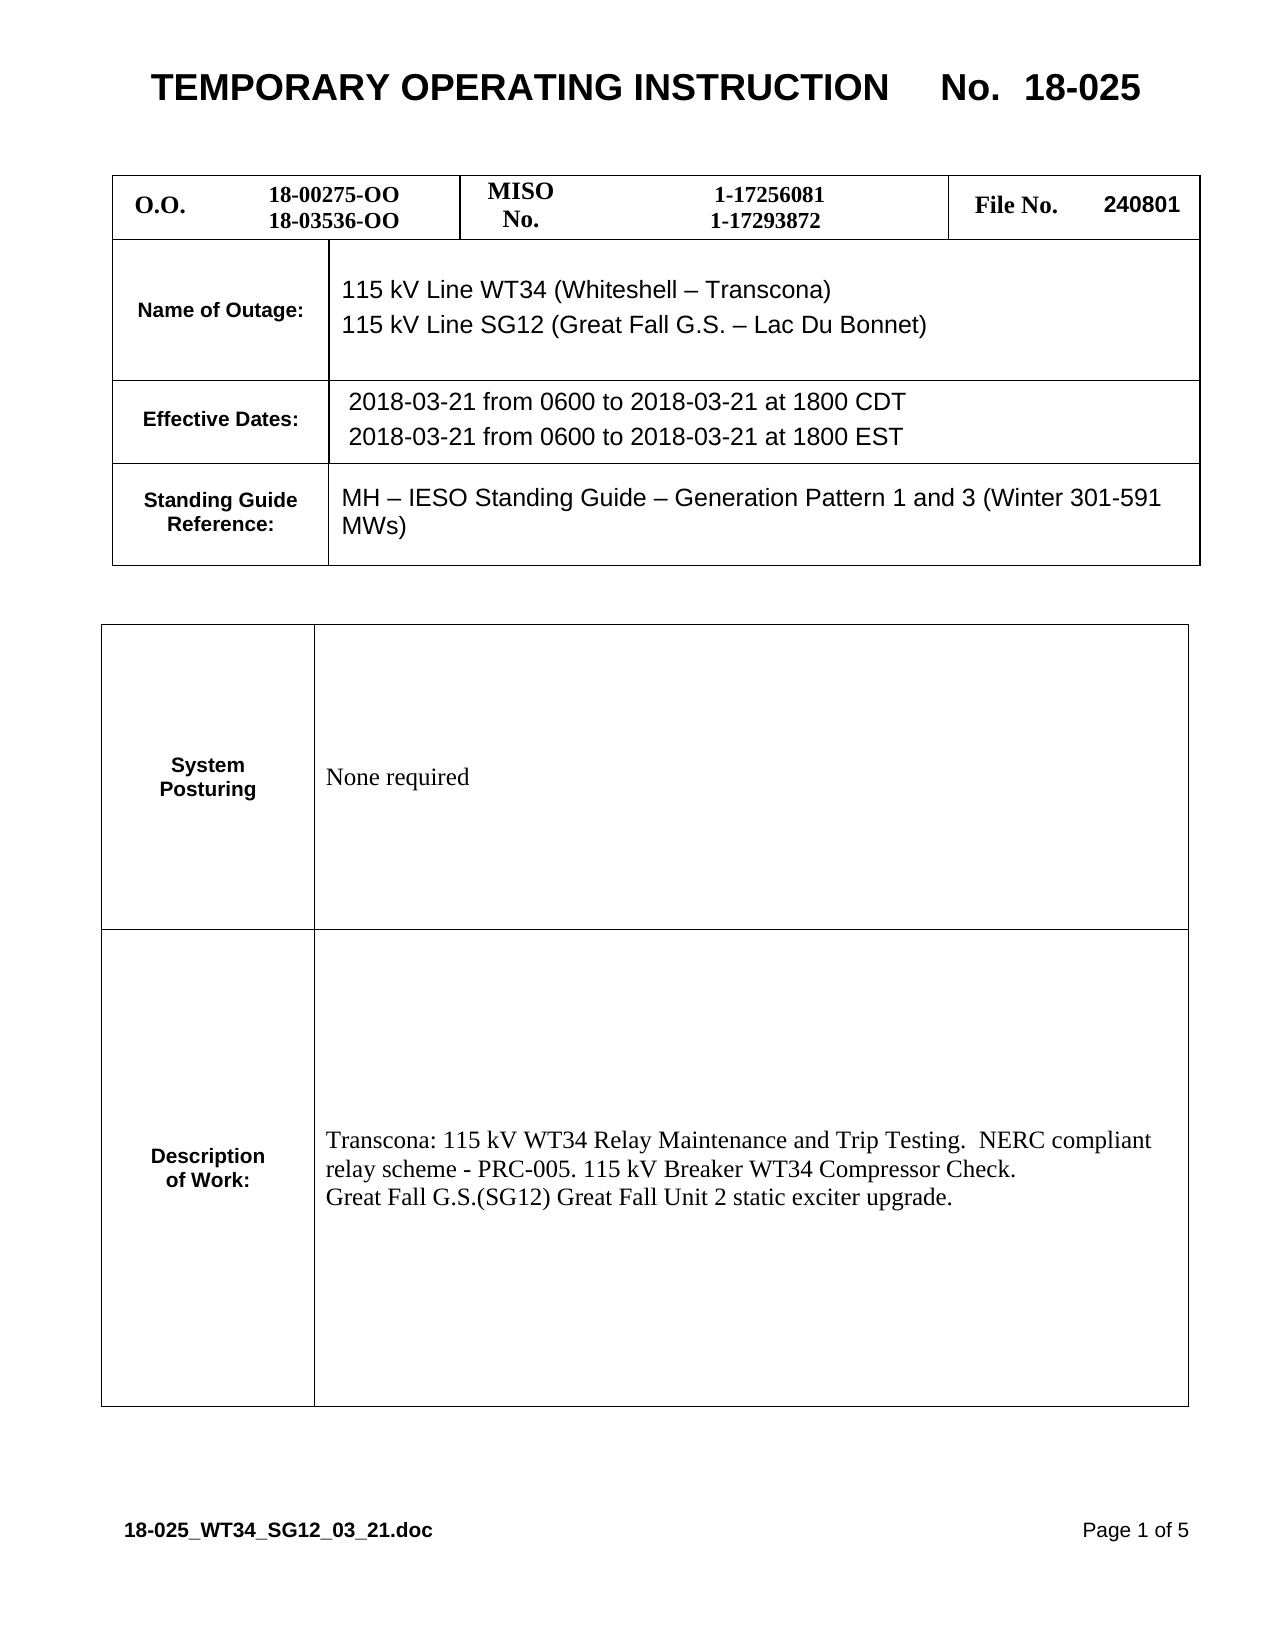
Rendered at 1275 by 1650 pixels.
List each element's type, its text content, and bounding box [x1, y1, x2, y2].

table_cell Effective Dates: [113, 381, 328, 463]
table_header File No. [949, 176, 1083, 239]
table_cell Name of Outage: [113, 240, 328, 379]
table_header 1-17256081 1-17293872 [582, 176, 948, 239]
table_cell Transcona: 115 kV WT34 Relay Maintenance and Trip Testing. NERC compliant relay scheme - PRC-005. 115 kV Breaker WT34 Compressor Check. Great Fall G.S.(SG12) Great Fall Unit 2 static exciter upgrade. [315, 930, 1188, 1406]
table_header None required [315, 625, 1188, 929]
table_header MISO No. [461, 176, 582, 239]
table_cell 115 kV Line WT34 (Whiteshell – Transcona) 115 kV Line SG12 (Great Fall G.S. – Lac Du Bonnet) [330, 240, 1199, 379]
table_cell MH – IESO Standing Guide – Generation Pattern 1 and 3 (Winter 301-591 MWs) [329, 464, 1199, 565]
table_header 18-00275-OO 18-03536-OO [208, 176, 459, 239]
table_header System Posturing [102, 625, 314, 929]
table_cell Standing Guide Reference: [113, 464, 328, 565]
table_cell 2018-03-21 from 0600 to 2018-03-21 at 1800 CDT 2018-03-21 from 0600 to 2018-03-21 at 1800 EST [330, 381, 1199, 463]
table_cell Description of Work: [102, 930, 314, 1406]
table_header 240801 [1084, 176, 1199, 239]
table_header O.O. [113, 176, 207, 239]
